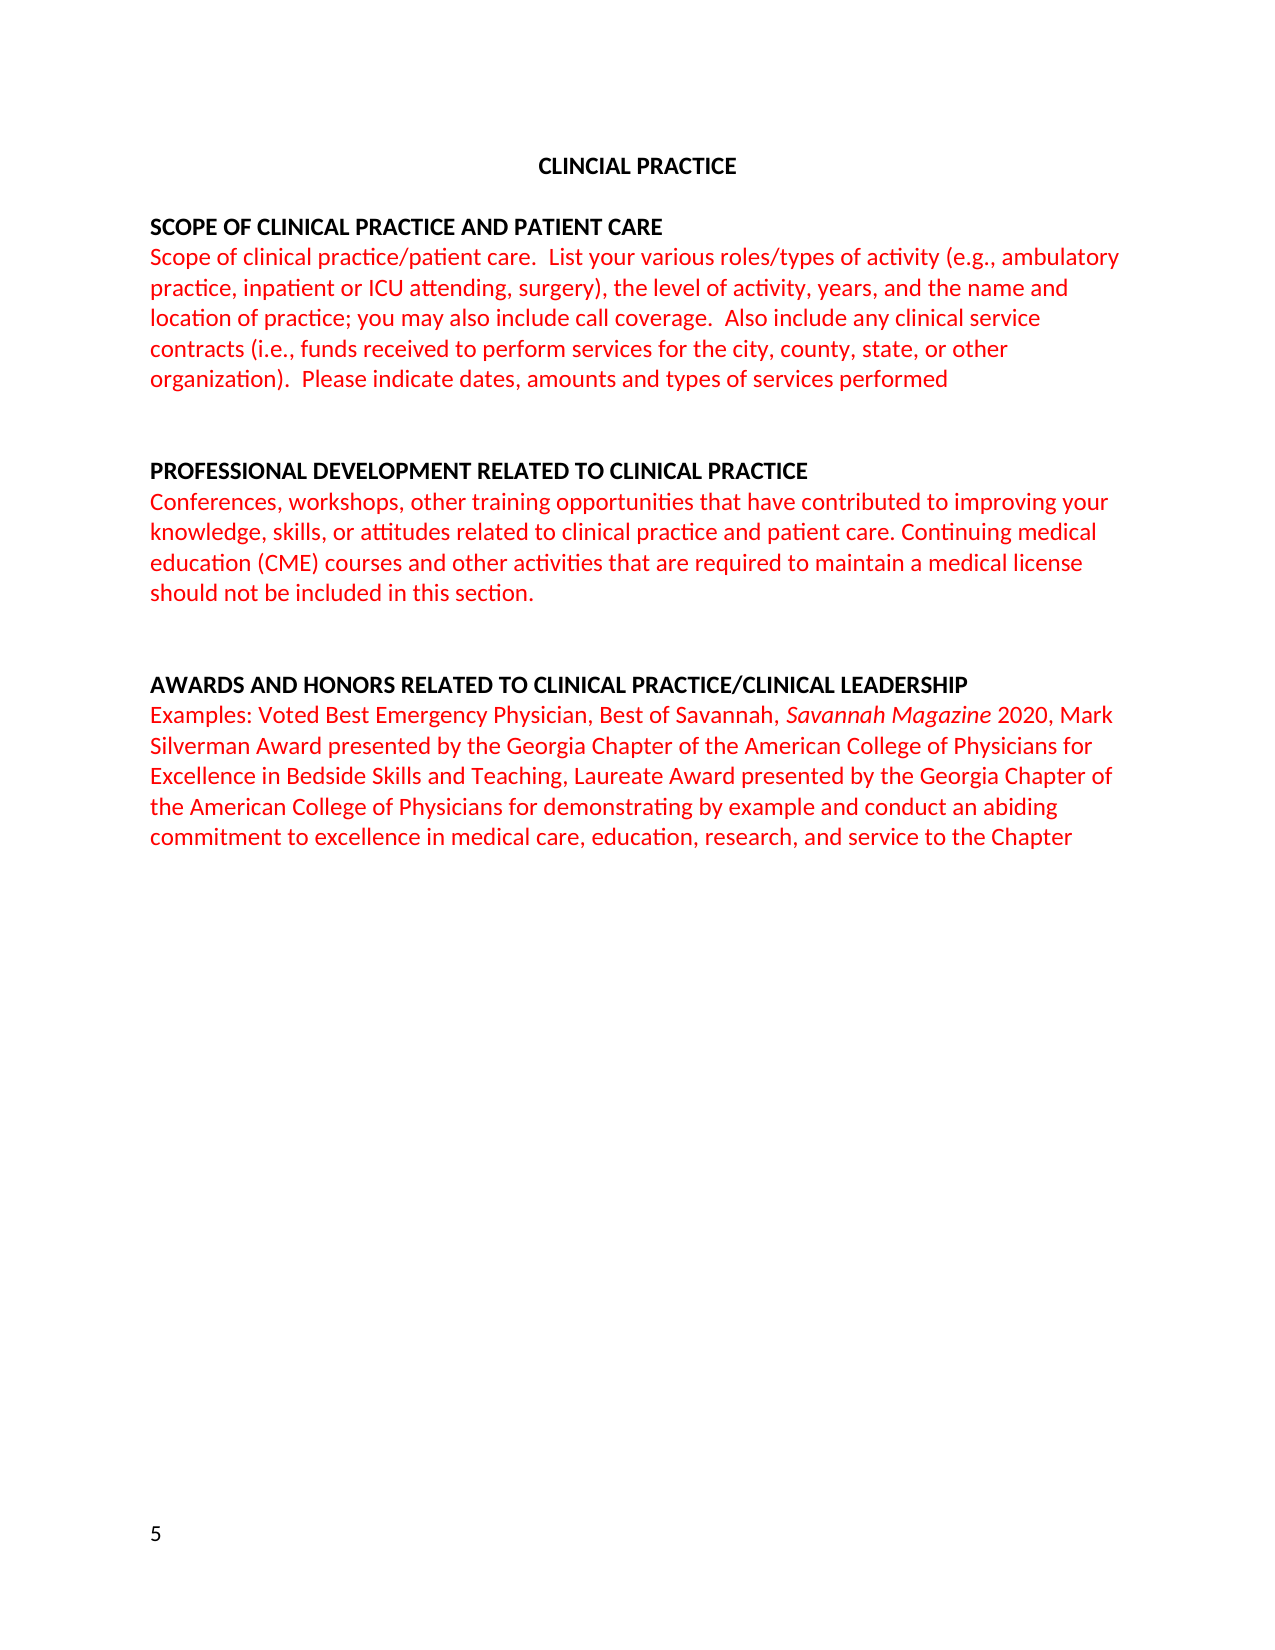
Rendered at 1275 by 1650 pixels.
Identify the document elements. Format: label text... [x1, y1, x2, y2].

text CLINCIAL PRACTICE [150, 150, 1125, 181]
text AWARDS AND HONORS RELATED TO CLINICAL PRACTICE/CLINICAL LEADERSHIP [150, 669, 1125, 699]
text Examples: Voted Best Emergency Physician, Best of Savannah, Savannah Magazine 2020, Mark Silverman Award presented by the Georgia Chapter of the American College of Physicians for Excellence in Bedside Skills and Teaching, Laureate Award presented by the Georgia Chapter of the American College of Physicians for demonstrating by example and conduct an abiding commitment to excellence in medical care, education, research, and service to the Chapter [150, 699, 1125, 852]
text SCOPE OF CLINICAL PRACTICE AND PATIENT CARE [150, 211, 1125, 242]
text Conferences, workshops, other training opportunities that have contributed to improving your knowledge, skills, or attitudes related to clinical practice and patient care. Continuing medical education (CME) courses and other activities that are required to maintain a medical license should not be included in this section. [150, 486, 1125, 608]
text PROFESSIONAL DEVELOPMENT RELATED TO CLINICAL PRACTICE [150, 455, 1125, 486]
text Scope of clinical practice/patient care. List your various roles/types of activity (e.g., ambulatory practice, inpatient or ICU attending, surgery), the level of activity, years, and the name and location of practice; you may also include call coverage. Also include any clinical service contracts (i.e., funds received to perform services for the city, county, state, or other organization). Please indicate dates, amounts and types of services performed [150, 242, 1125, 394]
